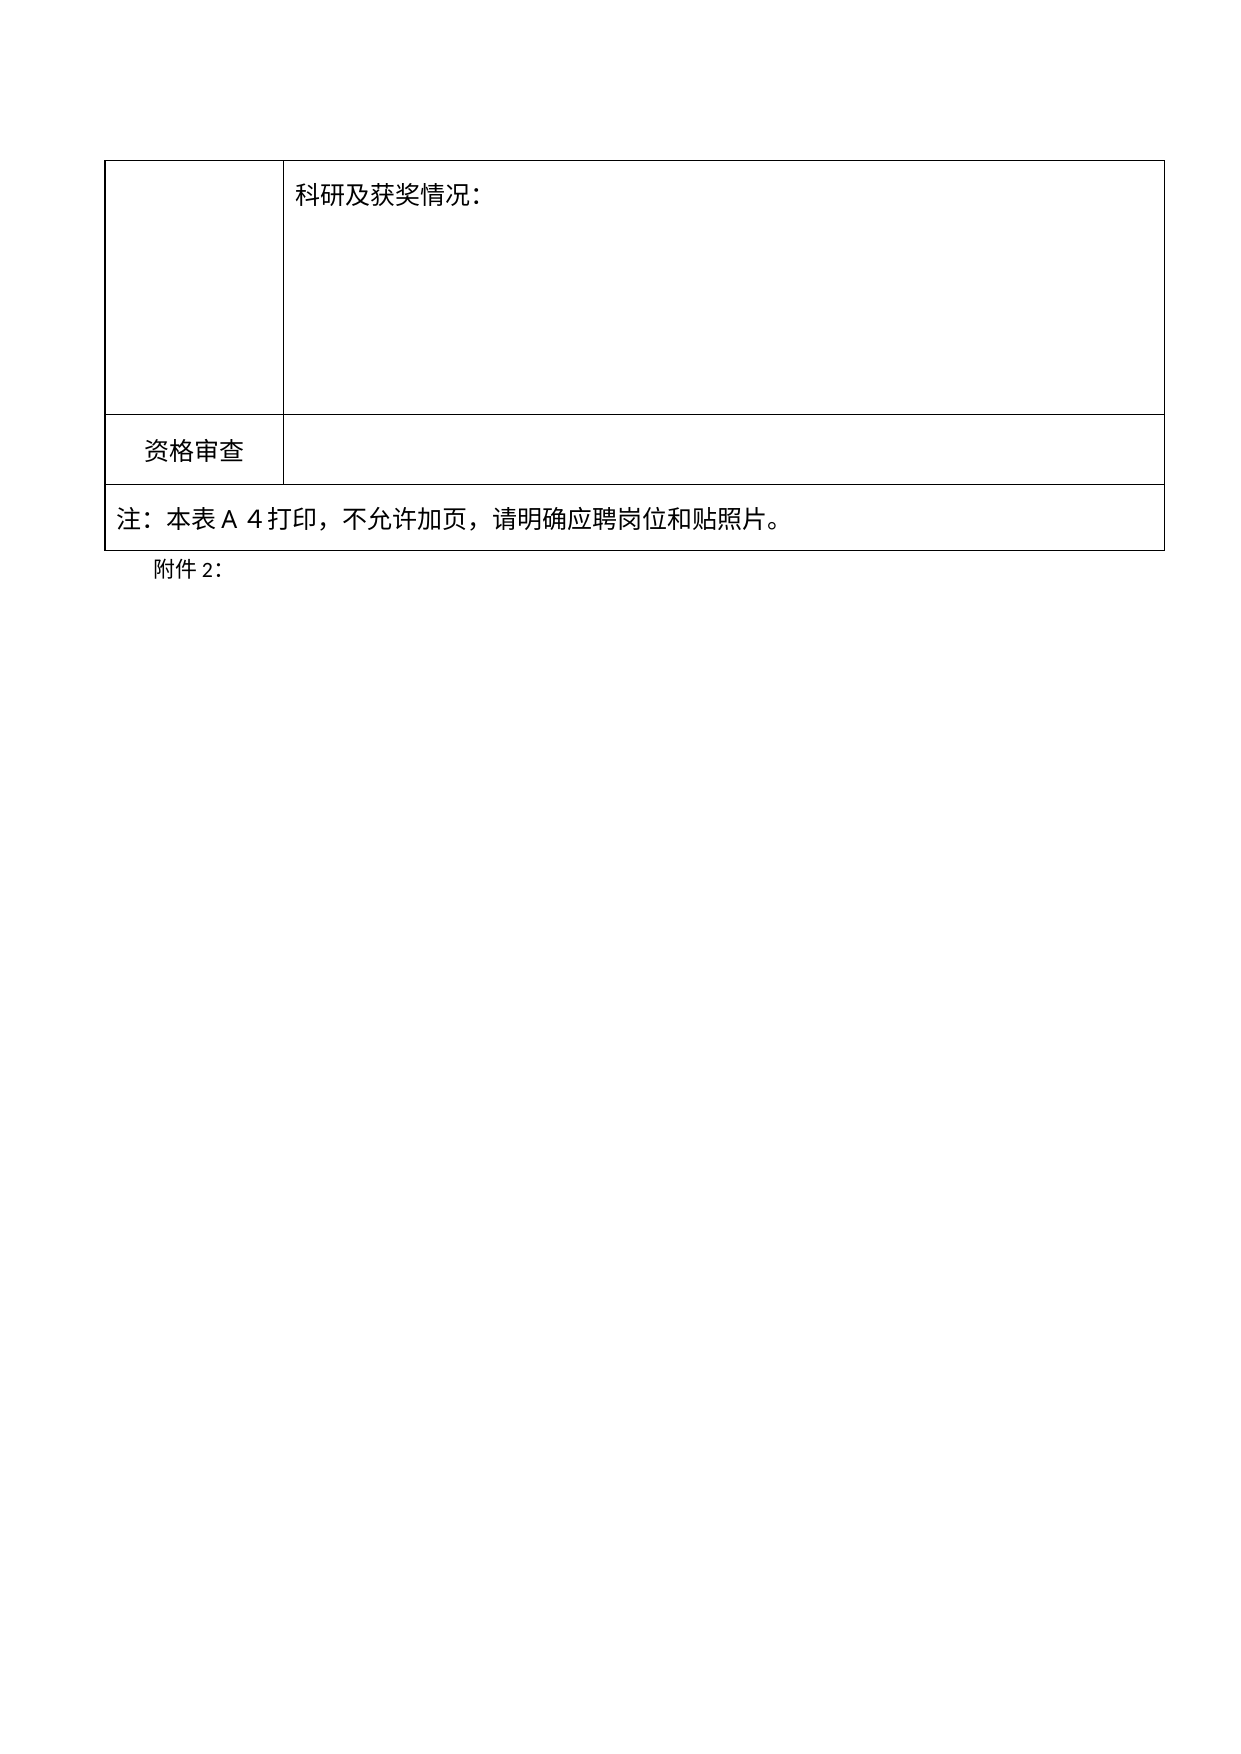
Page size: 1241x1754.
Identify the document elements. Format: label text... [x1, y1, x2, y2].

table_cell 资格审查 [106, 415, 283, 484]
table_cell [284, 415, 1164, 484]
table_cell 注：本表A４打印，不允许加页，请明确应聘岗位和贴照片。 [106, 485, 1164, 550]
text 附件2： [153, 551, 1116, 584]
table_cell 科研及获奖情况： [284, 161, 1164, 414]
